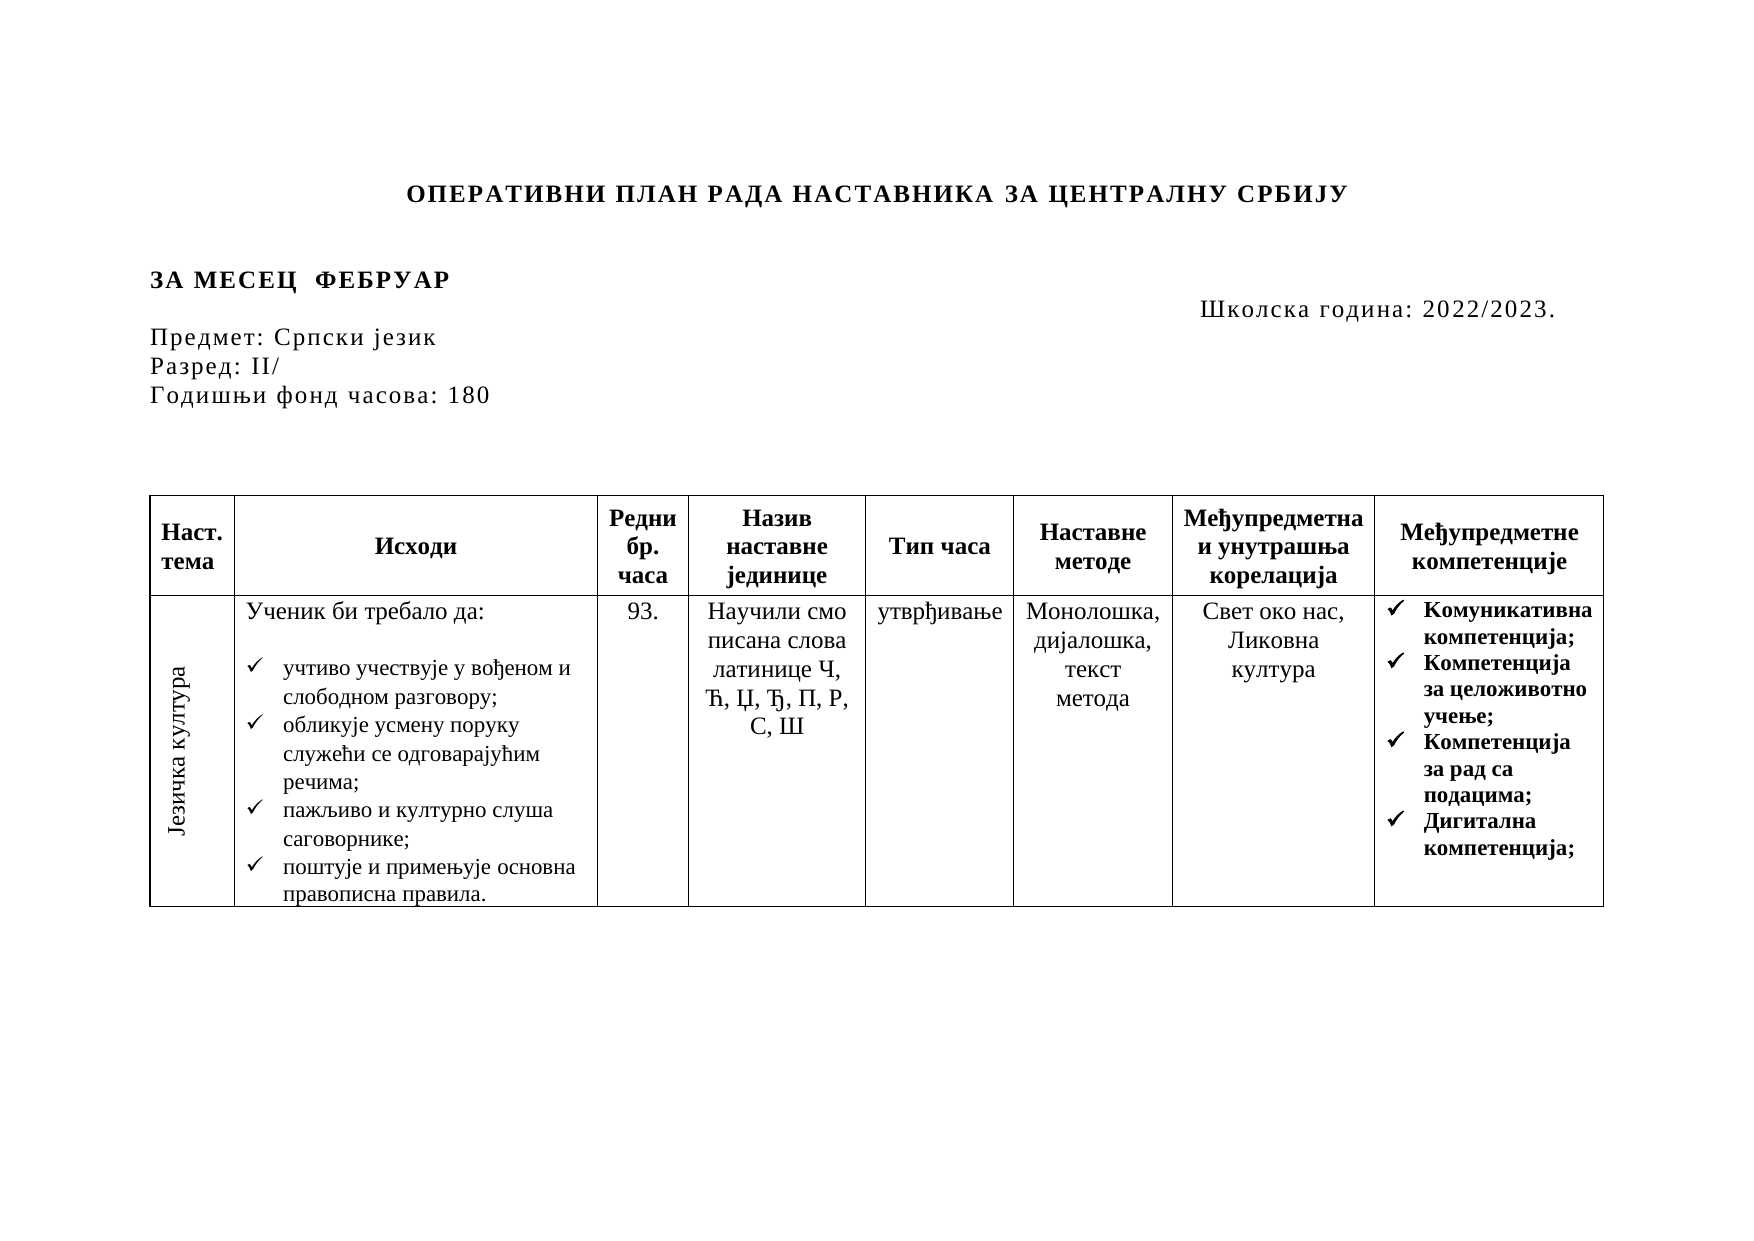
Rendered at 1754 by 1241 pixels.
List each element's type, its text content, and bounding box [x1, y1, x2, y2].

text Предмет: Српски језик [150, 322, 1560, 351]
text ЗА МЕСЕЦ ФЕБРУАР [150, 265, 1560, 294]
text ОПЕРАТИВНИ ПЛАН РАДА НАСТАВНИКА ЗА ЦЕНТРАЛНУ СРБИЈУ [150, 179, 1604, 207]
text Разред: II/ [150, 351, 1604, 380]
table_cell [1375, 596, 1603, 906]
table_header Исходи [235, 496, 597, 595]
table_header Редни бр. часа [598, 496, 688, 595]
table_cell Ученик би требало да: учтиво учествује у вођеном и слободном разговору; обликује усмену поруку служећи се одговарајућим речима; пажљиво и културно слуша саговорнике; поштује и примењује основна правописна правила. [235, 596, 597, 906]
table_cell Монолошка, дијалошка, текст метода [1014, 596, 1172, 906]
table_header Наставне методе [1014, 496, 1172, 595]
table_header Наст. тема [151, 496, 234, 595]
table_cell Језичка култура [151, 596, 234, 906]
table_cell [1173, 596, 1374, 906]
table_cell утврђивање [866, 596, 1013, 906]
text Школска година: 2022/2023. [150, 294, 1560, 322]
table_cell 93. [598, 596, 688, 906]
table_header Тип часа [866, 496, 1013, 595]
table_header Међупредметне компетенције [1375, 496, 1603, 595]
table_header Међупредметна и унутрашња корелација [1173, 496, 1374, 595]
table_cell Научили смо писана слова латинице Ч, Ћ, Џ, Ђ, П, Р, С, Ш [689, 596, 865, 906]
text Годишњи фонд часова: 180 [150, 380, 1604, 409]
table_header Назив наставне јединице [689, 496, 865, 595]
